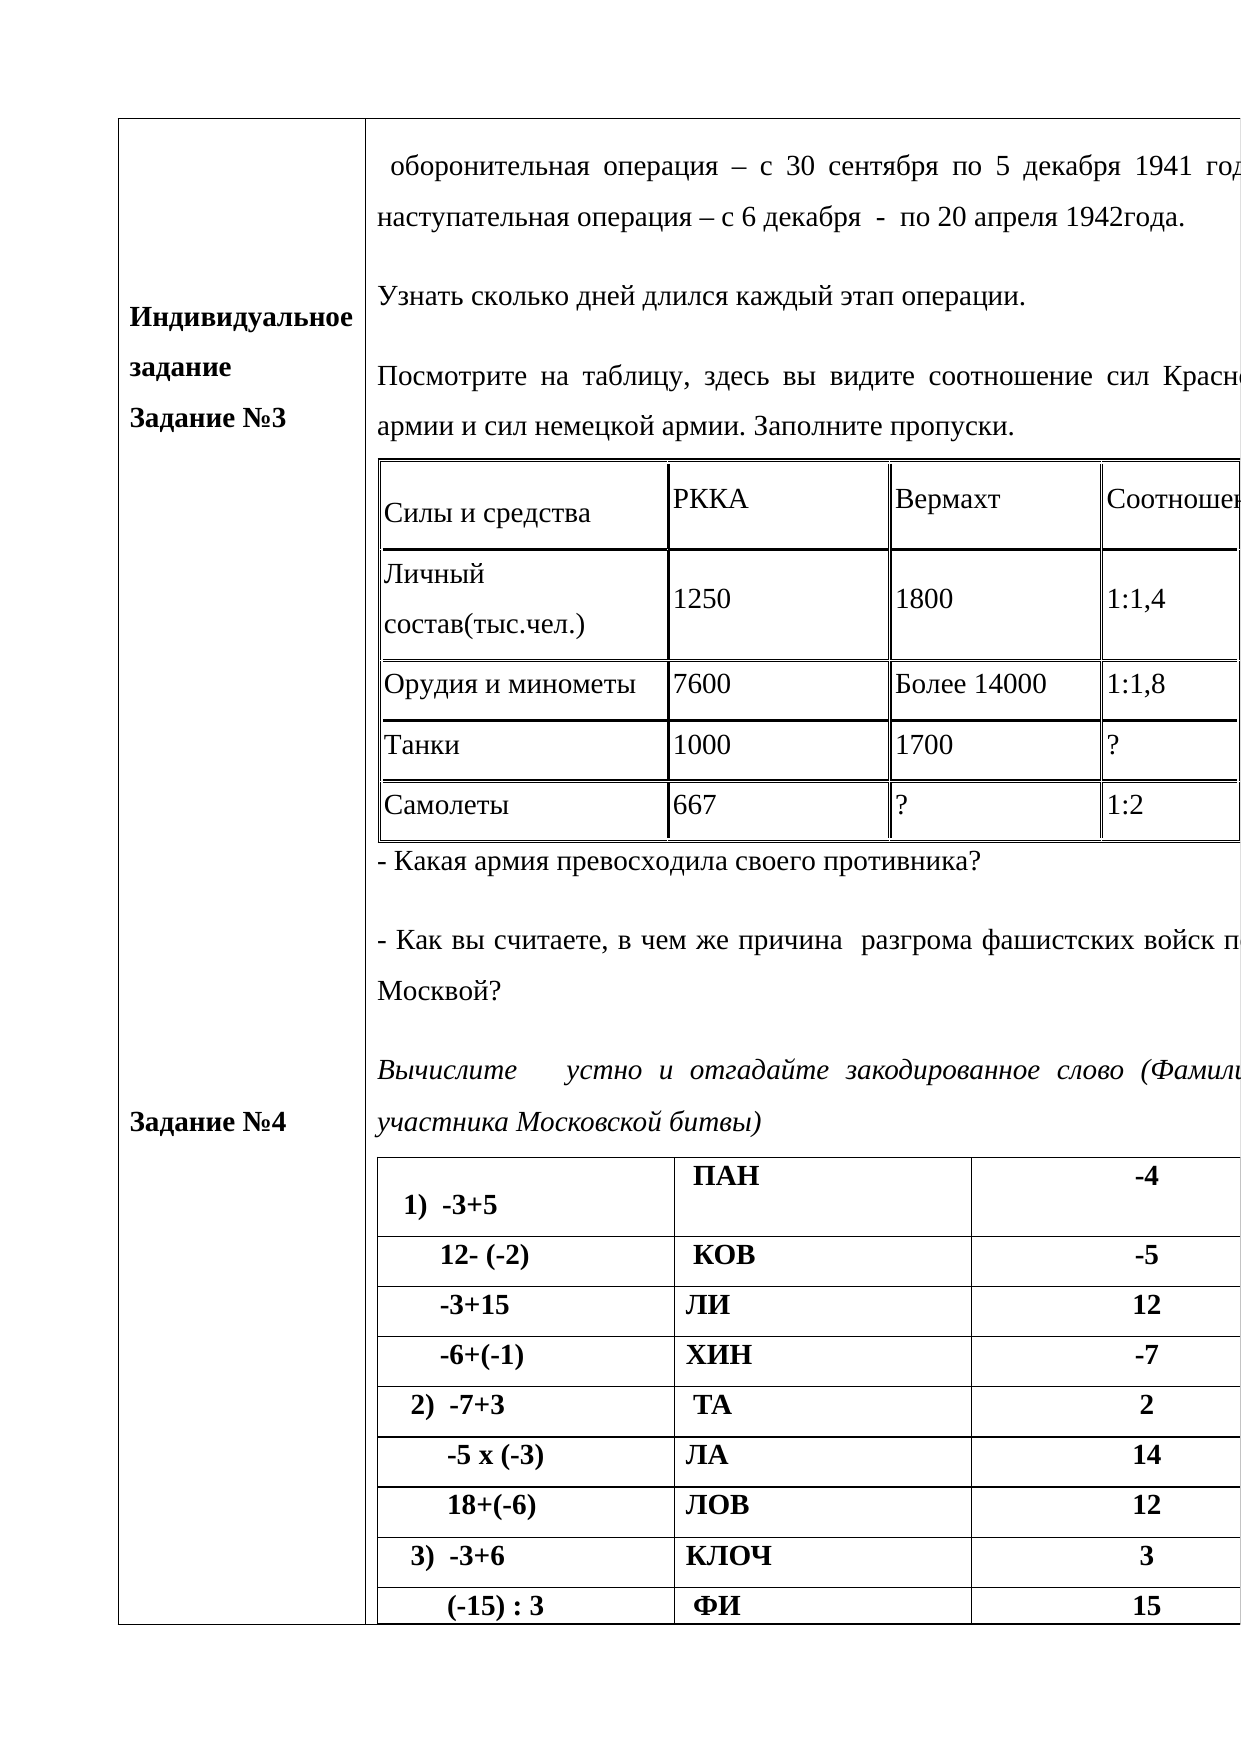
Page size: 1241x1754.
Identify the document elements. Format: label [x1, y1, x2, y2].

table_cell [119, 119, 365, 1623]
table_cell [366, 119, 1240, 1623]
